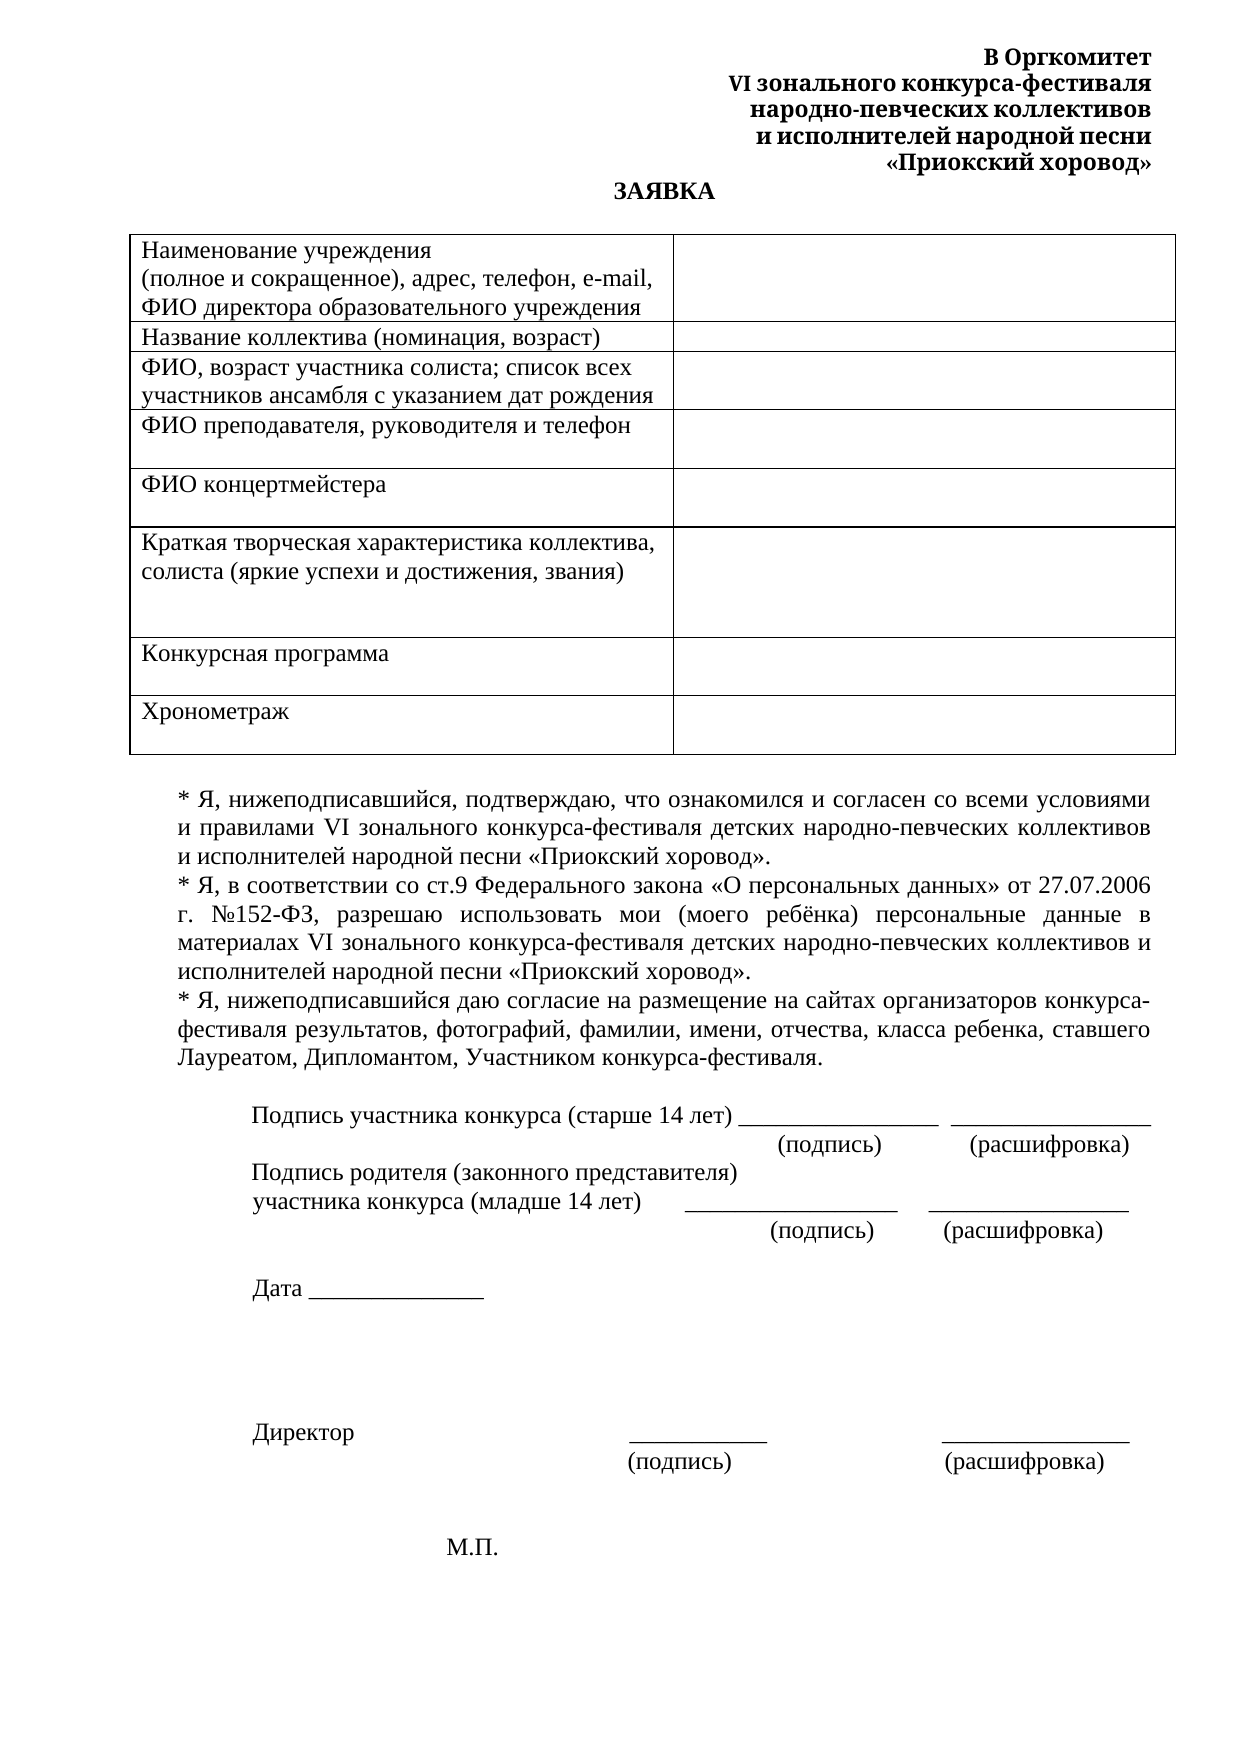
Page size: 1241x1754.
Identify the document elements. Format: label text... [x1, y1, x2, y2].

text VI зонального конкурса-фестиваля [177, 71, 1152, 97]
text (подпись) (расшифровка) [177, 1215, 1152, 1244]
text * Я, в соответствии со ст.9 Федерального закона «О персональных данных» от 27.07.2006 г. №152-ФЗ, разрешаю использовать мои (моего ребёнка) персональные данные в материалах VI зонального конкурса-фестиваля детских народно-певческих коллективов и исполнителей народной песни «Приокский хоровод». [177, 870, 1152, 985]
table_cell [674, 322, 1175, 351]
text Подпись участника конкурса (старше 14 лет) ________________ ________________ [177, 1100, 1152, 1129]
text и исполнителей народной песни [177, 123, 1152, 150]
table_cell [674, 528, 1175, 637]
table_cell Конкурсная программа [131, 638, 673, 695]
table_cell [674, 638, 1175, 695]
text участника конкурса (младше 14 лет) _________________ ________________ [177, 1186, 1152, 1215]
table_header [674, 235, 1175, 321]
table_cell ФИО, возраст участника солиста; список всех участников ансамбля с указанием дат рождения [131, 352, 673, 409]
text Директор ___________ _______________ [177, 1417, 1152, 1446]
table_cell ФИО концертмейстера [131, 469, 673, 526]
table_cell Краткая творческая характеристика коллектива, солиста (яркие успехи и достижения, звания) [131, 528, 673, 637]
table_header Наименование учреждения (полное и сокращенное), адрес, телефон, e-mail, ФИО директора образовательного учреждения [131, 235, 673, 321]
table_cell [674, 469, 1175, 526]
text (подпись) (расшифровка) [177, 1129, 1152, 1157]
text (подпись) (расшифровка) [177, 1446, 1152, 1503]
text «Приокский хоровод» [177, 150, 1152, 176]
text * Я, нижеподписавшийся, подтверждаю, что ознакомился и согласен со всеми условиями и правилами VI зонального конкурса-фестиваля детских народно-певческих коллективов и исполнителей народной песни «Приокский хоровод». [177, 784, 1152, 870]
text ЗАЯВКА [177, 176, 1152, 205]
table_cell ФИО преподавателя, руководителя и телефон [131, 410, 673, 468]
table_cell Название коллектива (номинация, возраст) [131, 322, 673, 351]
text Дата ______________ [177, 1273, 1152, 1302]
text * Я, нижеподписавшийся даю согласие на размещение на сайтах организаторов конкурса-фестиваля результатов, фотографий, фамилии, имени, отчества, класса ребенка, ставшего Лауреатом, Дипломантом, Участником конкурса-фестиваля. [177, 985, 1152, 1071]
table_cell [674, 410, 1175, 468]
text М.П. [177, 1532, 1152, 1561]
table_cell Хронометраж [131, 696, 673, 754]
text В Оргкомитет [177, 44, 1152, 71]
table_cell [674, 696, 1175, 754]
text Подпись родителя (законного представителя) [177, 1157, 1152, 1186]
table_cell [674, 352, 1175, 409]
text народно-певческих коллективов [177, 97, 1152, 123]
